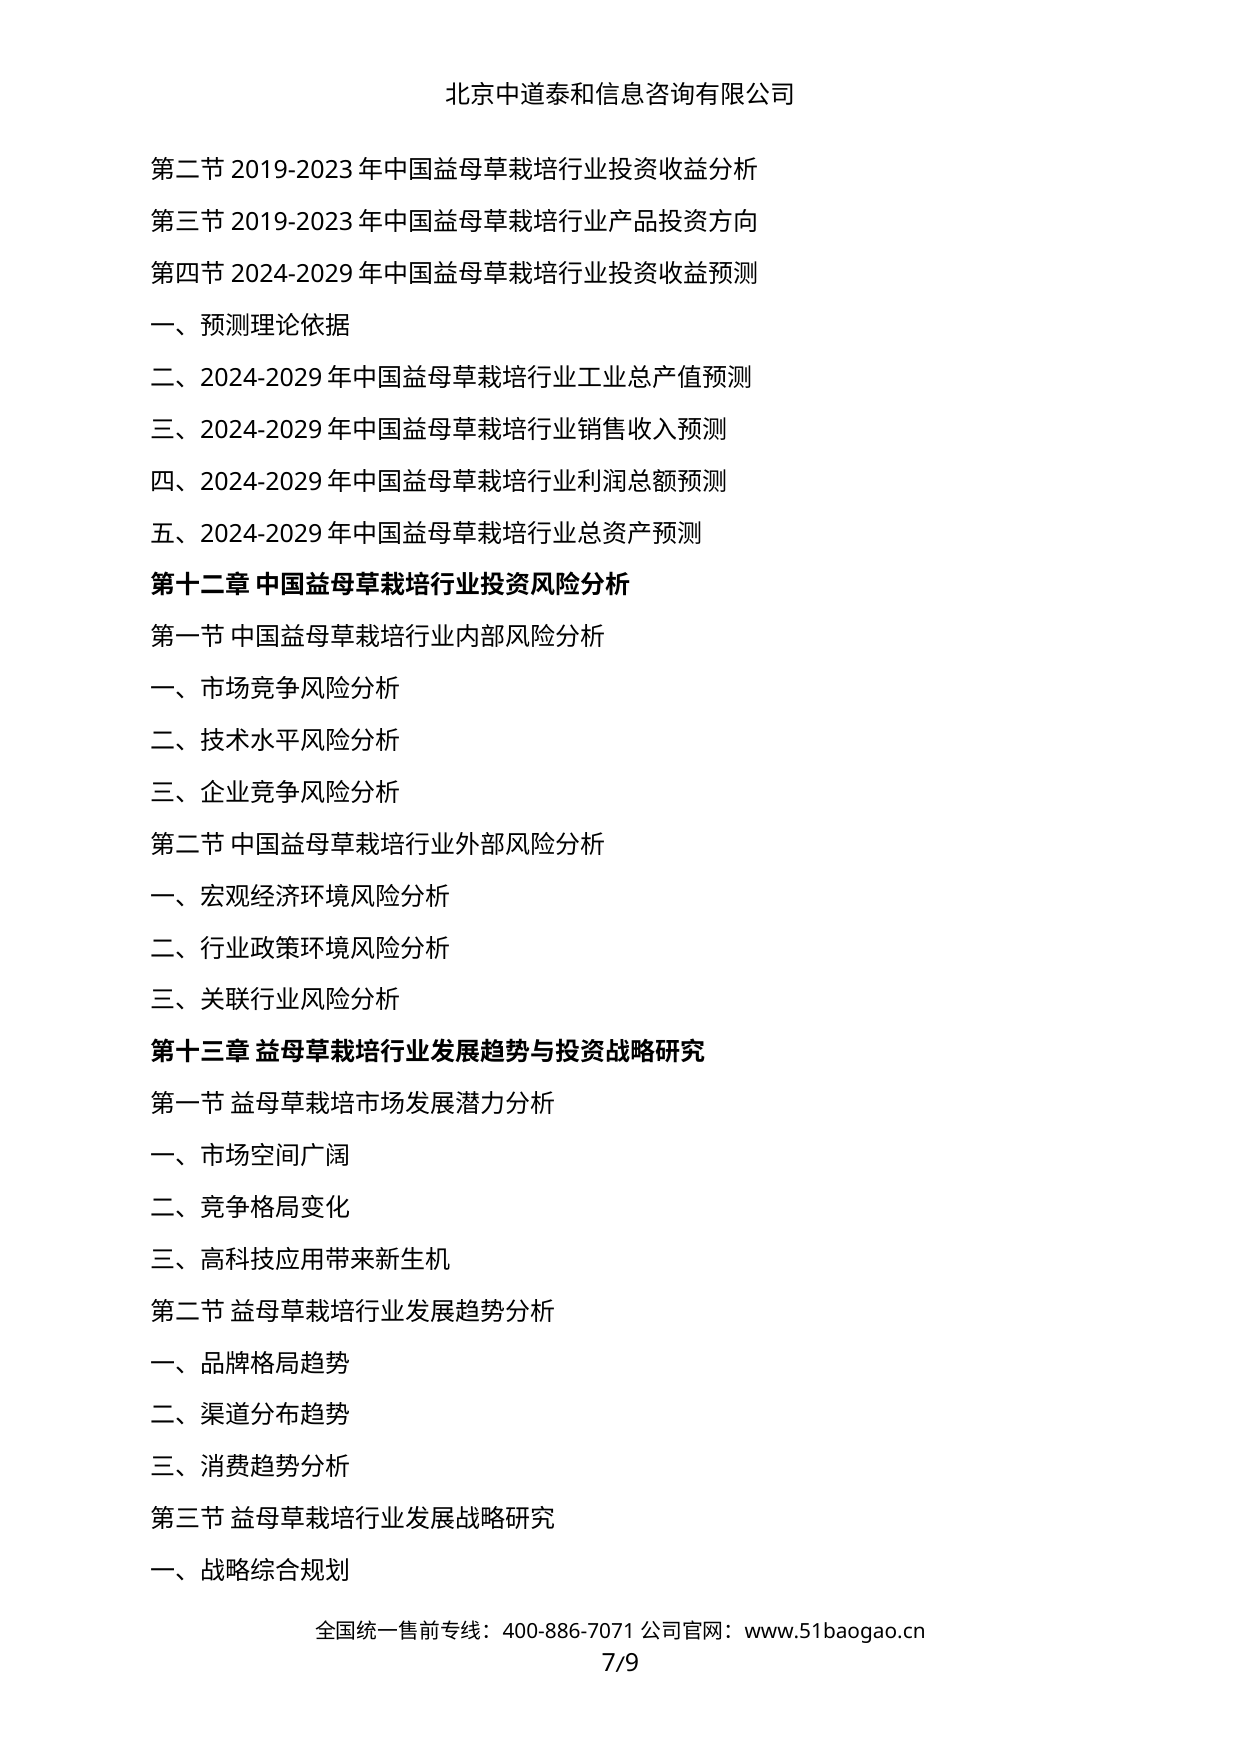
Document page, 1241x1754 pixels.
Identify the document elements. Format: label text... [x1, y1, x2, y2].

text 第一节 中国益母草栽培行业内部风险分析 [150, 617, 1090, 653]
text 一、战略综合规划 [150, 1551, 1090, 1587]
text 二、2024-2029年中国益母草栽培行业工业总产值预测 [150, 357, 1090, 394]
text 第四节 2024-2029年中国益母草栽培行业投资收益预测 [150, 254, 1090, 290]
text 五、2024-2029年中国益母草栽培行业总资产预测 [150, 513, 1090, 549]
text 第二节 中国益母草栽培行业外部风险分析 [150, 824, 1090, 861]
text 第一节 益母草栽培市场发展潜力分析 [150, 1084, 1090, 1120]
text 一、品牌格局趋势 [150, 1343, 1090, 1379]
text 二、渠道分布趋势 [150, 1395, 1090, 1431]
text 一、预测理论依据 [150, 306, 1090, 342]
text 第二节 2019-2023年中国益母草栽培行业投资收益分析 [150, 150, 1090, 186]
text 第十二章 中国益母草栽培行业投资风险分析 [150, 565, 1090, 601]
text 二、竞争格局变化 [150, 1187, 1090, 1224]
text 三、高科技应用带来新生机 [150, 1239, 1090, 1276]
text 第十三章 益母草栽培行业发展趋势与投资战略研究 [150, 1032, 1090, 1068]
text 四、2024-2029年中国益母草栽培行业利润总额预测 [150, 461, 1090, 497]
text 三、消费趋势分析 [150, 1447, 1090, 1483]
text 第三节 2019-2023年中国益母草栽培行业产品投资方向 [150, 202, 1090, 238]
text 第三节 益母草栽培行业发展战略研究 [150, 1499, 1090, 1535]
text 一、市场竞争风险分析 [150, 669, 1090, 705]
text 一、宏观经济环境风险分析 [150, 876, 1090, 912]
text 三、企业竞争风险分析 [150, 772, 1090, 809]
text 三、2024-2029年中国益母草栽培行业销售收入预测 [150, 409, 1090, 446]
text 一、市场空间广阔 [150, 1136, 1090, 1172]
text 第二节 益母草栽培行业发展趋势分析 [150, 1291, 1090, 1327]
text 二、技术水平风险分析 [150, 721, 1090, 757]
text 二、行业政策环境风险分析 [150, 928, 1090, 964]
text 三、关联行业风险分析 [150, 980, 1090, 1016]
